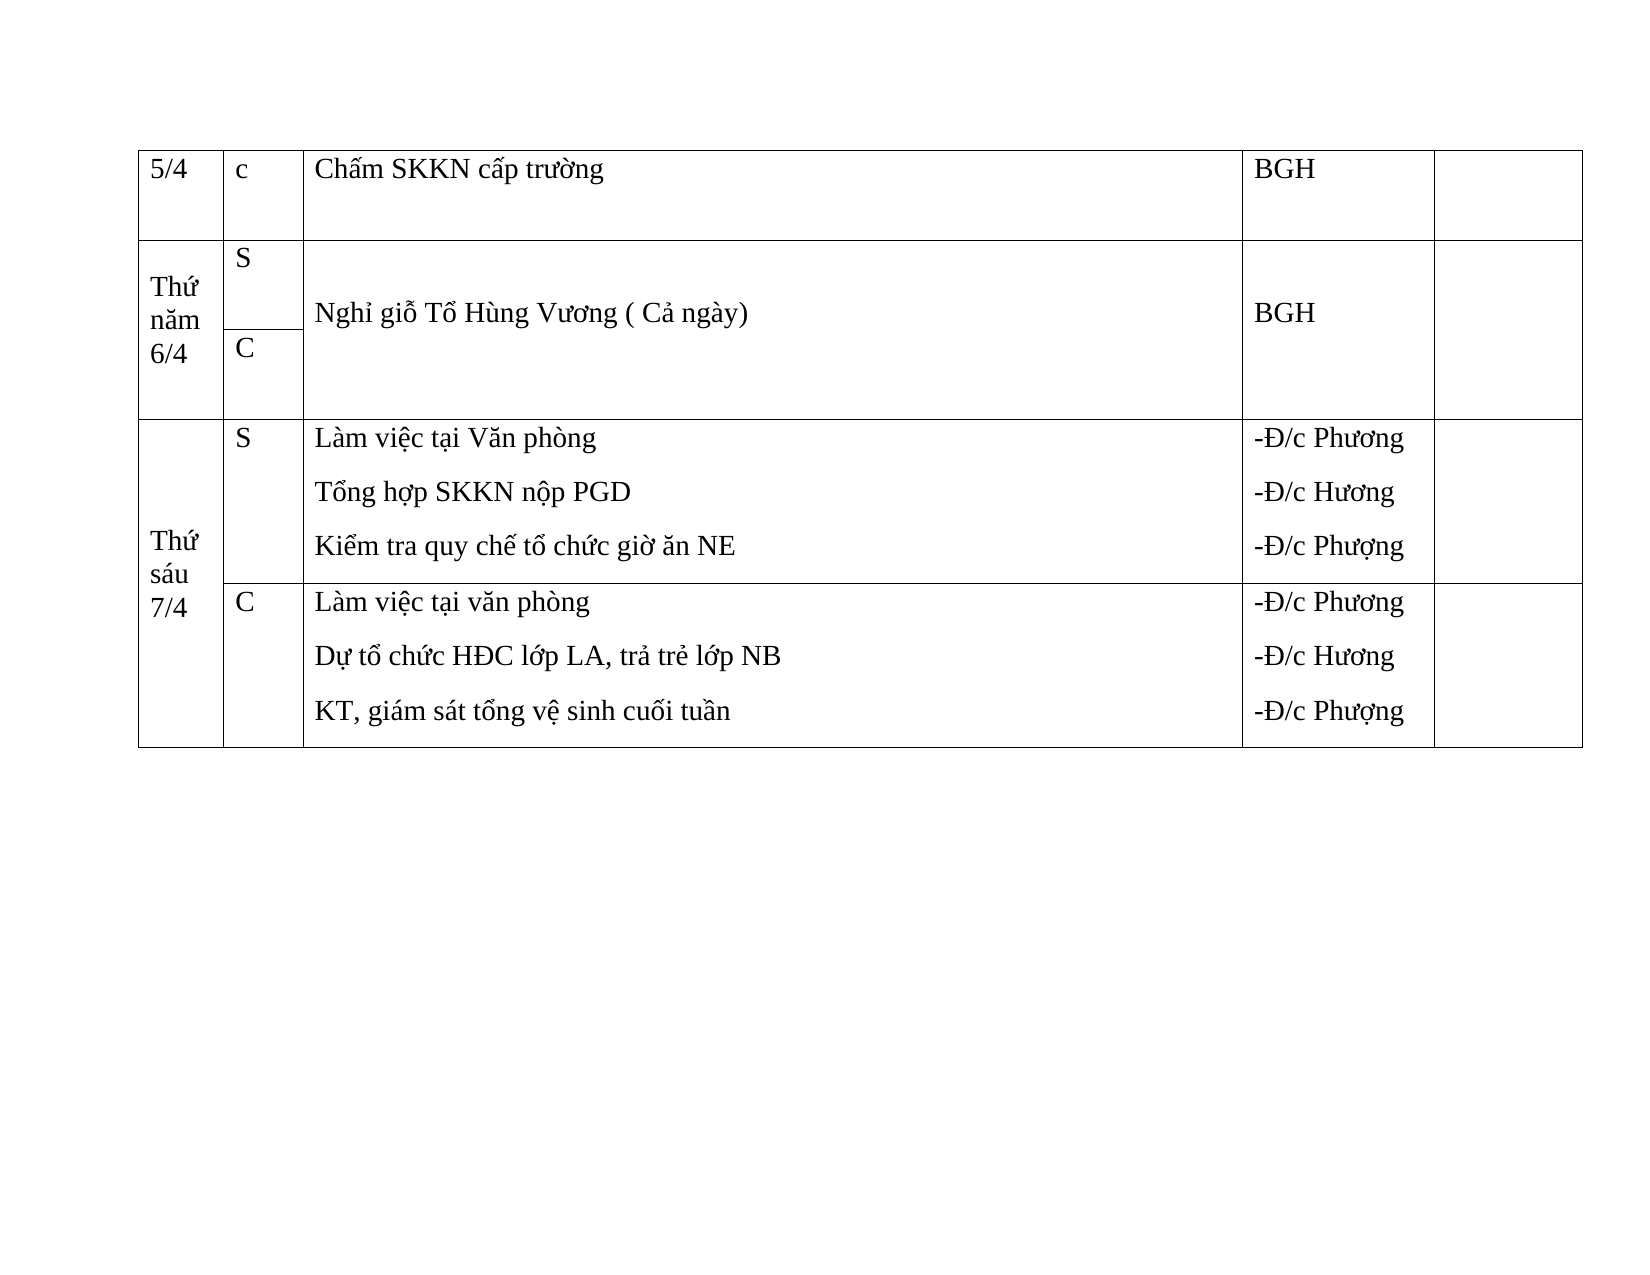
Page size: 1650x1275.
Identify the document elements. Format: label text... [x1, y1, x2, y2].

table_cell C [224, 330, 303, 419]
table_cell Làm việc tại Văn phòng Tổng hợp SKKN nộp PGD Kiểm tra quy chế tổ chức giờ ăn NE [304, 420, 1242, 583]
table_cell c [224, 151, 303, 239]
table_cell Làm việc tại văn phòng Dự tổ chức HĐC lớp LA, trả trẻ lớp NB KT, giám sát tổng vệ sinh cuối tuần [304, 584, 1242, 747]
table_cell [1435, 584, 1582, 747]
table_cell Thứ sáu 7/4 [139, 420, 223, 747]
table_cell Thứ năm 6/4 [139, 241, 223, 419]
table_cell [1435, 151, 1582, 239]
table_cell -Đ/c Phương -Đ/c Hương -Đ/c Phượng [1243, 420, 1434, 583]
table_cell Nghỉ giỗ Tổ Hùng Vương ( Cả ngày) [304, 241, 1242, 419]
table_cell BGH [1243, 241, 1434, 419]
table_cell [1435, 241, 1582, 419]
table_cell C [224, 584, 303, 747]
table_cell [1435, 420, 1582, 583]
table_cell S [224, 241, 303, 329]
table_cell -Đ/c Phương -Đ/c Hương -Đ/c Phượng [1243, 584, 1434, 747]
table_cell BGH [1243, 151, 1434, 239]
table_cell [304, 151, 1242, 239]
table_cell Thứ tư 5/4 [139, 151, 223, 239]
table_cell S [224, 420, 303, 583]
